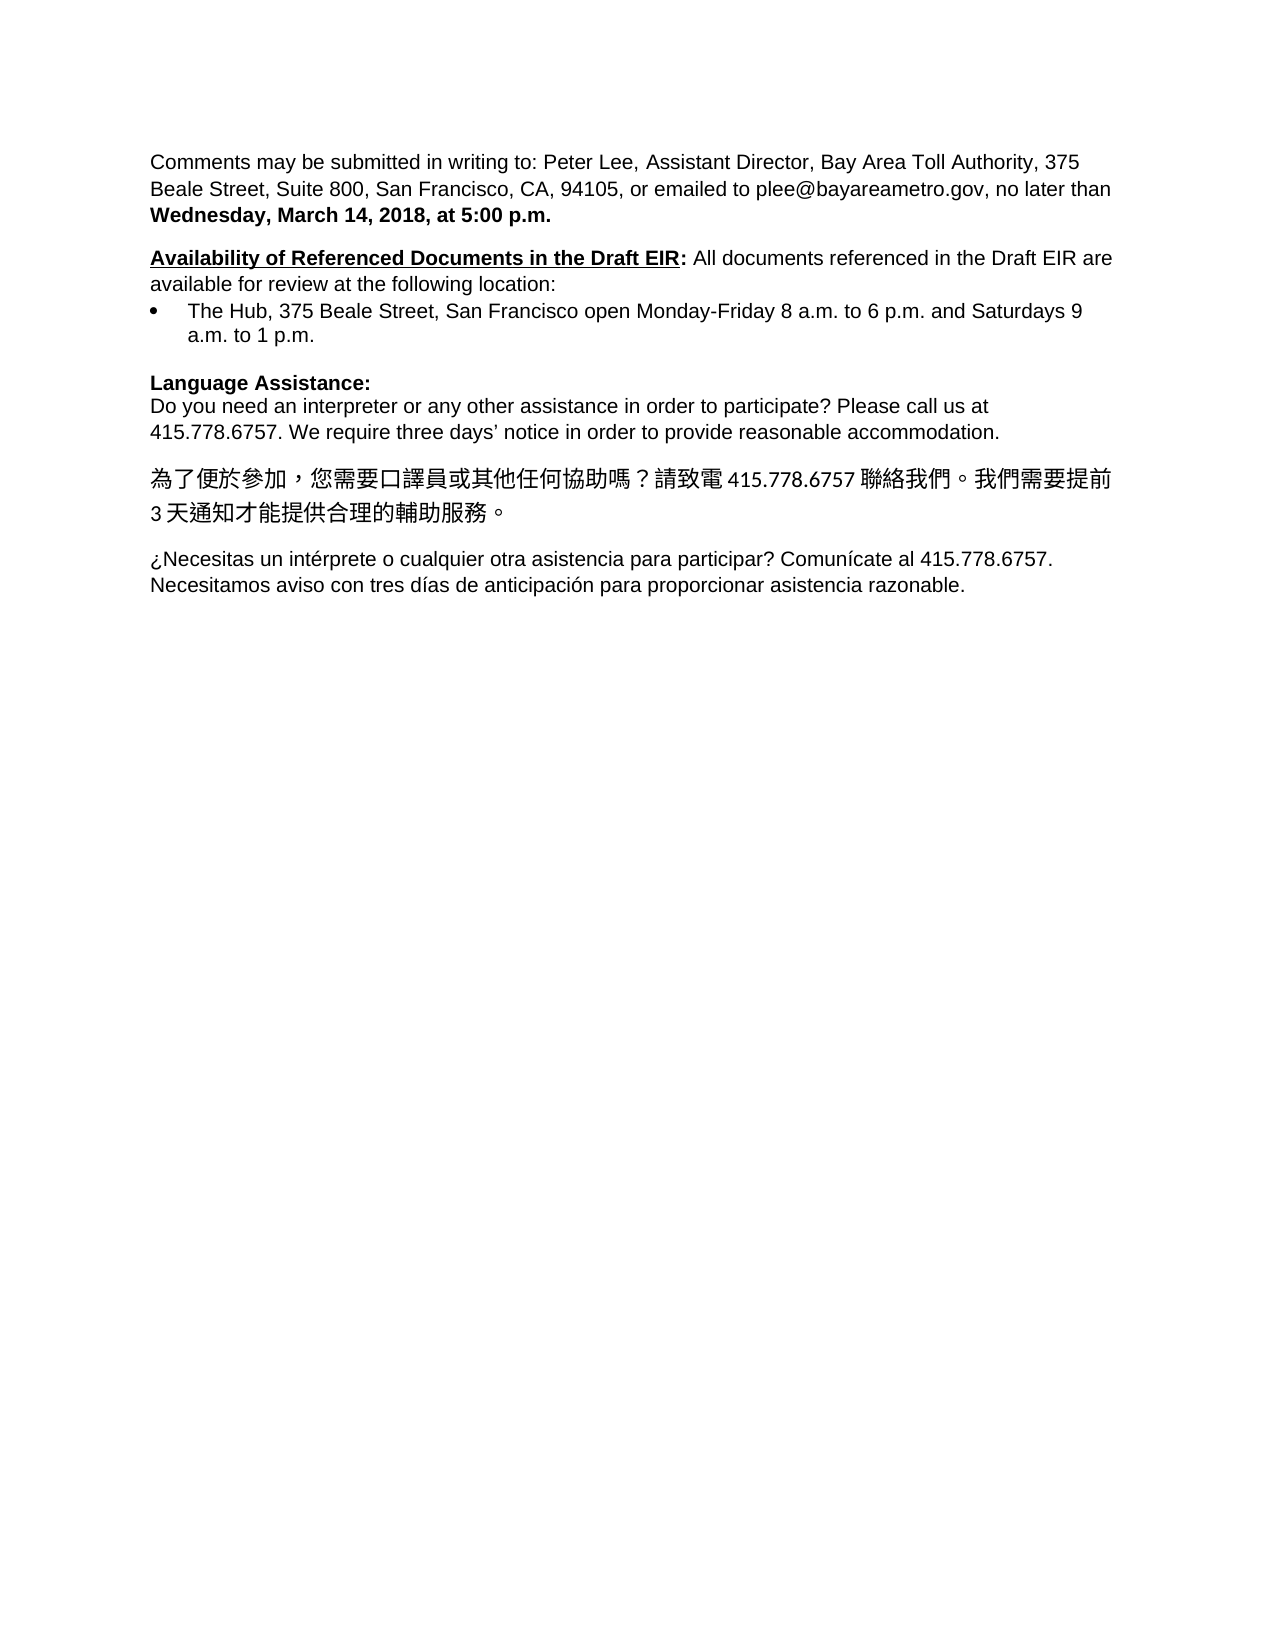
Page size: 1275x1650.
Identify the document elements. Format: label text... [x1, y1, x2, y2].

text Do you need an interpreter or any other assistance in order to participate? Please call us at 415.778.6757. We require three days’ notice in order to provide reasonable accommodation. [150, 394, 1125, 444]
text Language Assistance: [150, 370, 1125, 394]
text ¿Necesitas un intérprete o cualquier otra asistencia para participar? Comunícate al 415.778.6757. Necesitamos aviso con tres días de anticipación para proporcionar asistencia razonable. [150, 547, 1125, 597]
text Comments may be submitted in writing to: Peter Lee, Assistant Director, Bay Area Toll Authority, 375 Beale Street, Suite 800, San Francisco, CA, 94105, or emailed to plee@bayareametro.gov, no later than Wednesday, March 14, 2018, at 5:00 p.m. [150, 150, 1125, 227]
list The Hub, 375 Beale Street, San Francisco open Monday-Friday 8 a.m. to 6 p.m. and Saturdays 9 a.m. to 1 p.m. [150, 298, 1125, 346]
text 為了便於參加，您需要口譯員或其他任何協助嗎？請致電415.778.6757聯絡我們。我們需要提前3天通知才能提供合理的輔助服務。 [150, 463, 1125, 528]
text Availability of Referenced Documents in the Draft EIR: All documents referenced in the Draft EIR are available for review at the following location: [150, 246, 1125, 296]
